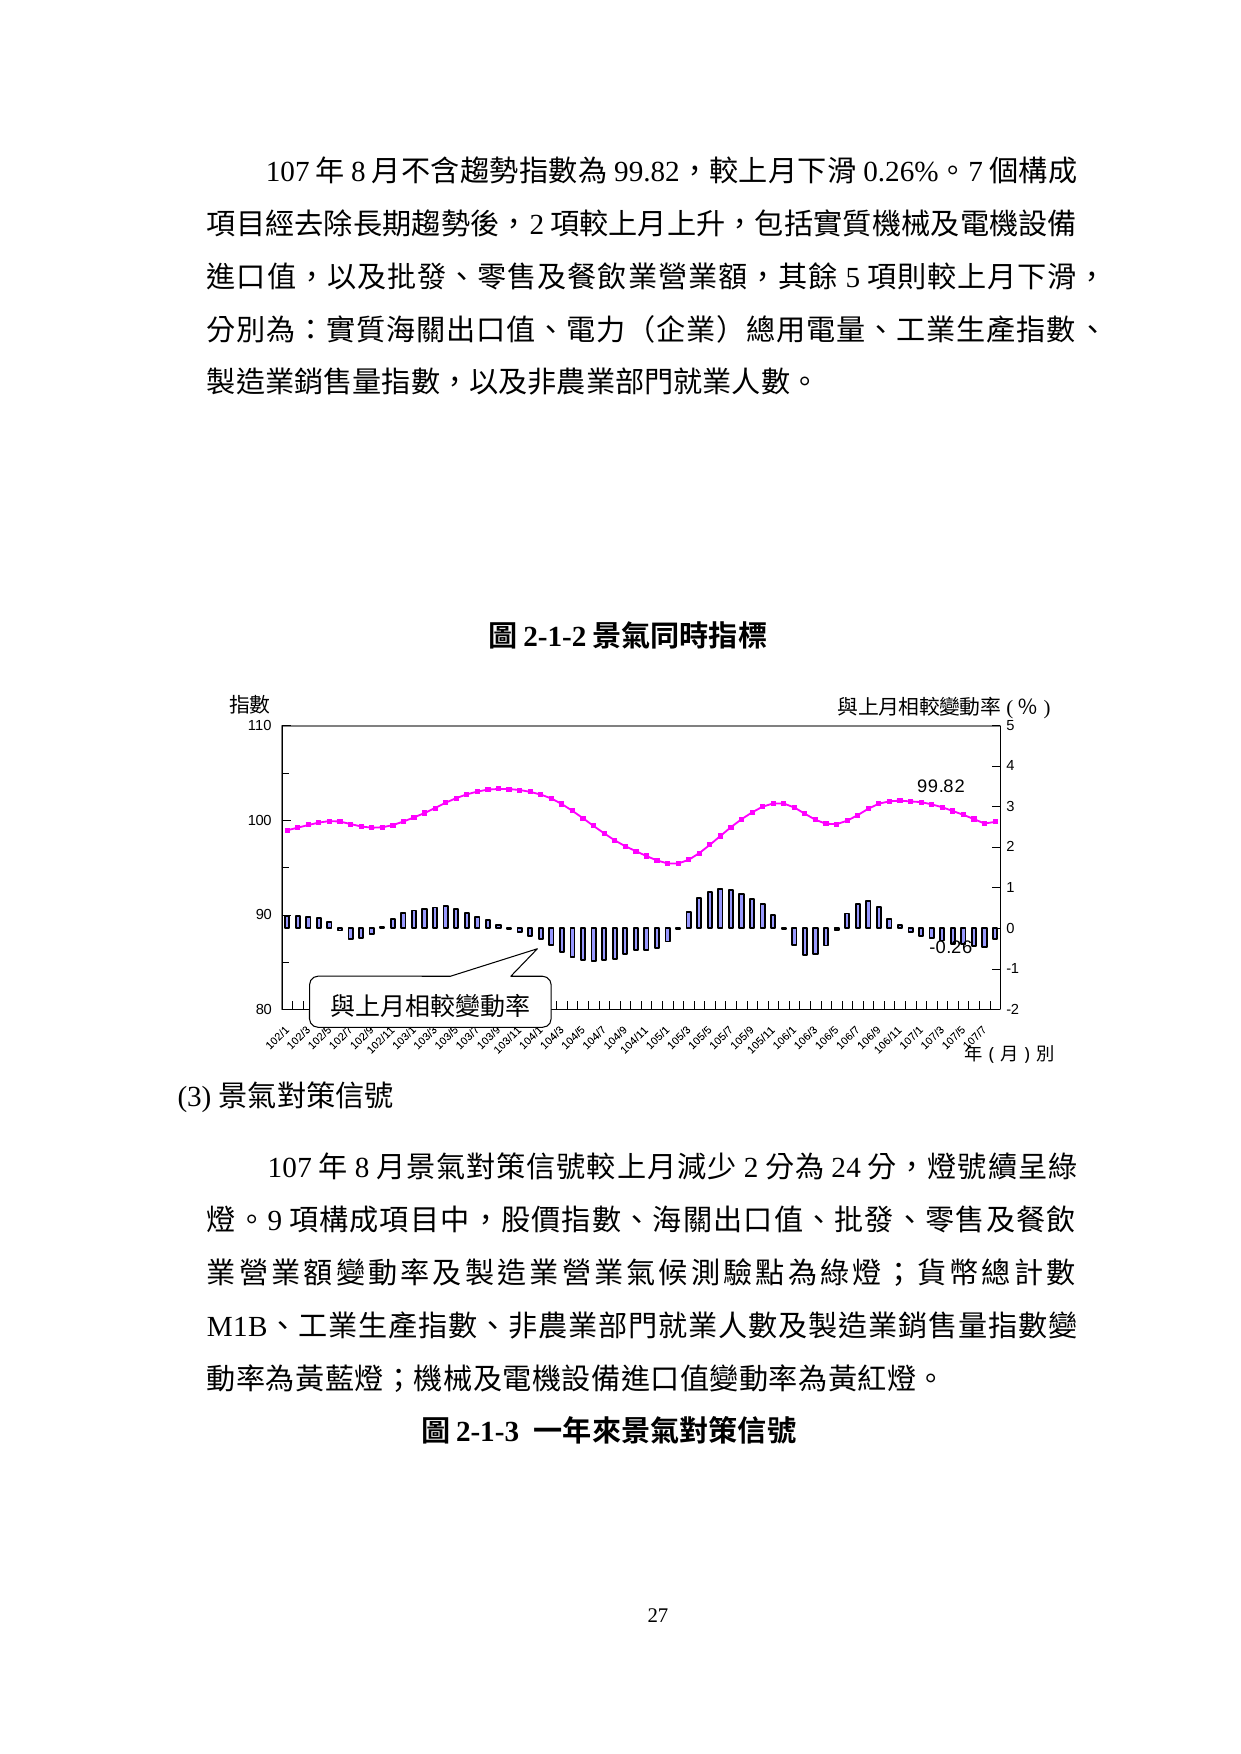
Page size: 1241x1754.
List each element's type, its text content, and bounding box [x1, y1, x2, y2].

text 圖2-1-2景氣同時指標 [177, 612, 1078, 655]
text (3) 景氣對策信號 [177, 1072, 1063, 1115]
text 107年8月景氣對策信號較上月減少2分為24分，燈號續呈綠燈。9項構成項目中，股價指數、海關出口值、批發、零售及餐飲業營業額變動率及製造業營業氣候測驗點為綠燈；貨幣總計數M1B、工業生產指數、非農業部門就業人數及製造業銷售量指數變動率為黃藍燈；機械及電機設備進口值變動率為黃紅燈。 [207, 1144, 1078, 1397]
text 107年8月不含趨勢指數為99.82，較上月下滑0.26%。7個構成項目經去除長期趨勢後，2項較上月上升，包括實質機械及電機設備進口值，以及批發、零售及餐飲業營業額，其餘5項則較上月下滑，分別為：實質海關出口值、電力（企業）總用電量、工業生產指數、製造業銷售量指數，以及非農業部門就業人數。 [207, 148, 1078, 401]
text 圖2-1-3 一年來景氣對策信號 [177, 1408, 1059, 1450]
